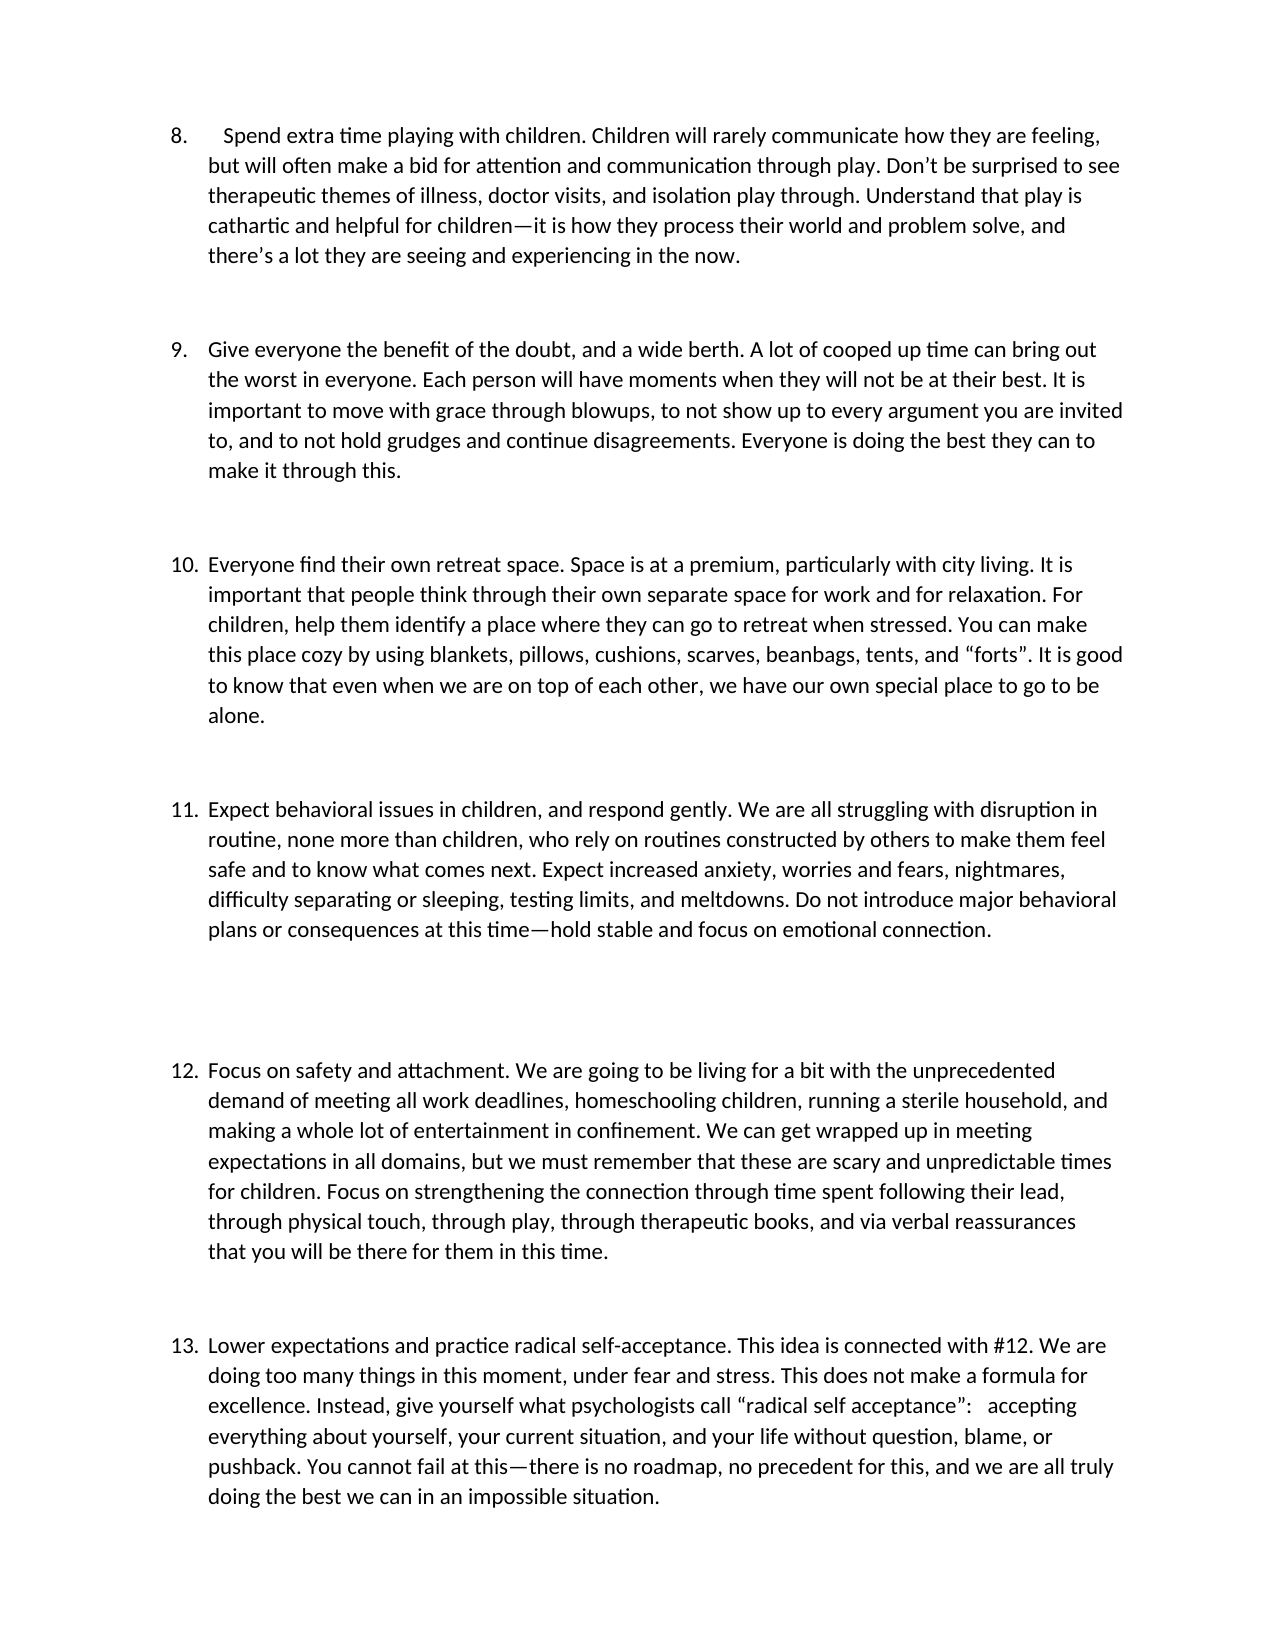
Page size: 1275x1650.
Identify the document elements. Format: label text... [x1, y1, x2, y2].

list Expect behavioral issues in children, and respond gently. We are all struggling with disruption in routine, none more than children, who rely on routines constructed by others to make them feel safe and to know what comes next. Expect increased anxiety, worries and fears, nightmares, difficulty separating or sleeping, testing limits, and meltdowns. Do not introduce major behavioral plans or consequences at this time—hold stable and focus on emotional connection. [170, 795, 1125, 943]
list Spend extra time playing with children. Children will rarely communicate how they are feeling, but will often make a bid for attention and communication through play. Don’t be surprised to see therapeutic themes of illness, doctor visits, and isolation play through. Understand that play is cathartic and helpful for children—it is how they process their world and problem solve, and there’s a lot they are seeing and experiencing in the now. [170, 121, 1125, 269]
list Lower expectations and practice radical self-acceptance. This idea is connected with #12. We are doing too many things in this moment, under fear and stress. This does not make a formula for excellence. Instead, give yourself what psychologists call “radical self acceptance”: accepting everything about yourself, your current situation, and your life without question, blame, or pushback. You cannot fail at this—there is no roadmap, no precedent for this, and we are all truly doing the best we can in an impossible situation. [170, 1331, 1125, 1510]
list Focus on safety and attachment. We are going to be living for a bit with the unprecedented demand of meeting all work deadlines, homeschooling children, running a sterile household, and making a whole lot of entertainment in confinement. We can get wrapped up in meeting expectations in all domains, but we must remember that these are scary and unpredictable times for children. Focus on strengthening the connection through time spent following their lead, through physical touch, through play, through therapeutic books, and via verbal reassurances that you will be there for them in this time. [170, 1056, 1125, 1265]
list Give everyone the benefit of the doubt, and a wide berth. A lot of cooped up time can bring out the worst in everyone. Each person will have moments when they will not be at their best. It is important to move with grace through blowups, to not show up to every argument you are invited to, and to not hold grudges and continue disagreements. Everyone is doing the best they can to make it through this. [170, 335, 1125, 484]
list Everyone find their own retreat space. Space is at a premium, particularly with city living. It is important that people think through their own separate space for work and for relaxation. For children, help them identify a place where they can go to retreat when stressed. You can make this place cozy by using blankets, pillows, cushions, scarves, beanbags, tents, and “forts”. It is good to know that even when we are on top of each other, we have our own special place to go to be alone. [170, 550, 1125, 729]
